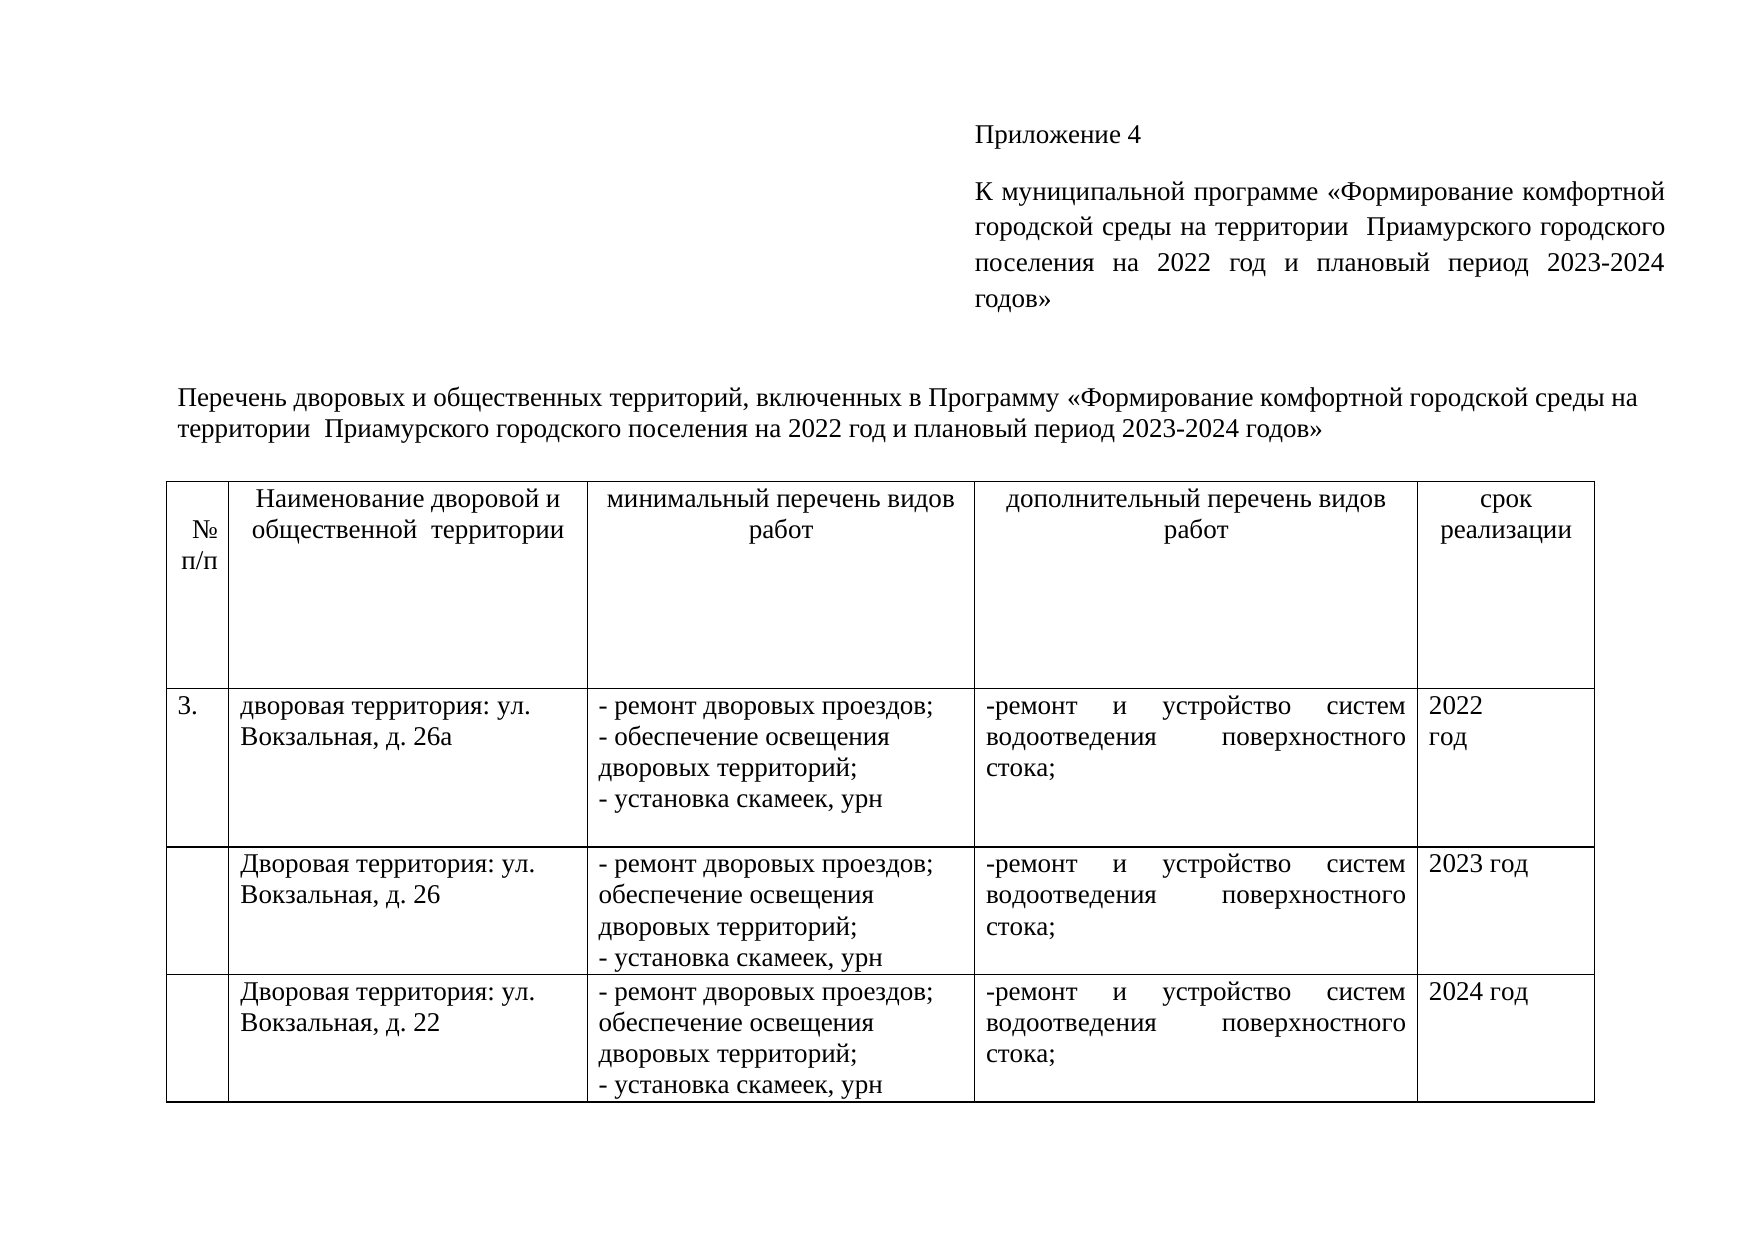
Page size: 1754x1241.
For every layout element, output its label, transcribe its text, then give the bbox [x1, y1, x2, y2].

table_cell дворовая территория: ул. Вокзальная, д. 26а [229, 689, 587, 846]
subtitle Перечень дворовых и общественных территорий, включенных в Программу «Формирование комфортной городской среды на территории Приамурского городского поселения на 2022 год и плановый период 2023-2024 годов» [177, 381, 1665, 443]
text Приложение 4 [974, 118, 1665, 149]
table_header срок реализации [1418, 482, 1594, 688]
text К муниципальной программе «Формирование комфортной городской среды на территории Приамурского городского поселения на 2022 год и плановый период 2023-2024 годов» [974, 175, 1665, 313]
table_cell - ремонт дворовых проездов; обеспечение освещения дворовых территорий; - установка скамеек, урн [588, 975, 974, 1101]
table_cell -ремонт и устройство систем водоотведения поверхностного стока; [975, 848, 1417, 974]
table_cell 3. [167, 689, 228, 846]
table_cell [167, 848, 228, 974]
table_cell 2024 год [1418, 975, 1594, 1101]
table_cell [167, 975, 228, 1101]
table_cell Дворовая территория: ул. Вокзальная, д. 22 [229, 975, 587, 1101]
table_header минимальный перечень видов работ [588, 482, 974, 688]
table_cell - ремонт дворовых проездов; - обеспечение освещения дворовых территорий; - установка скамеек, урн [588, 689, 974, 846]
table_header дополнительный перечень видов работ [975, 482, 1417, 688]
table_cell -ремонт и устройство систем водоотведения поверхностного стока; [975, 689, 1417, 846]
table_cell - ремонт дворовых проездов; обеспечение освещения дворовых территорий; - установка скамеек, урн [588, 848, 974, 974]
table_cell 2023 год [1418, 848, 1594, 974]
table_header Наименование дворовой и общественной территории [229, 482, 587, 688]
table_cell 2022 год [1418, 689, 1594, 846]
table_cell Дворовая территория: ул. Вокзальная, д. 26 [229, 848, 587, 974]
table_header № п/п [167, 482, 228, 688]
table_cell -ремонт и устройство систем водоотведения поверхностного стока; [975, 975, 1417, 1101]
